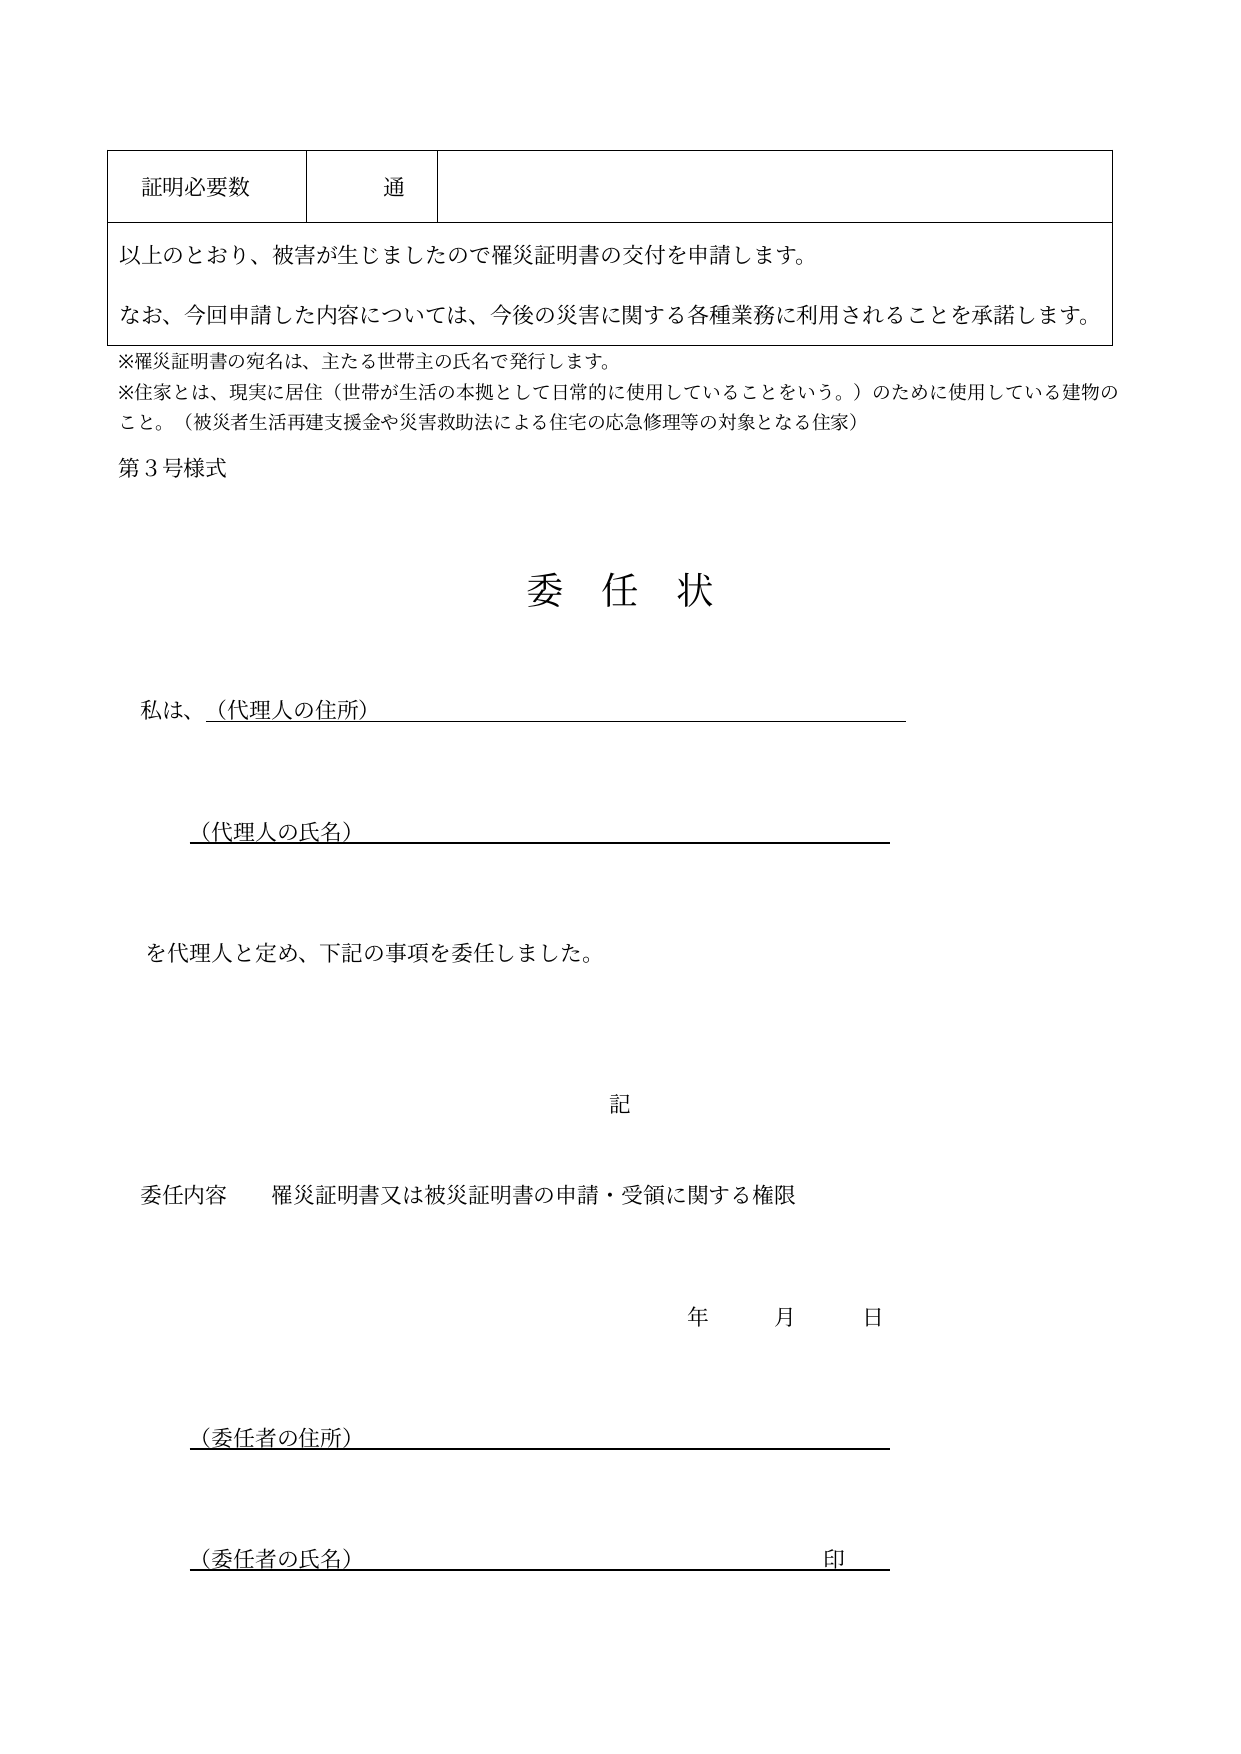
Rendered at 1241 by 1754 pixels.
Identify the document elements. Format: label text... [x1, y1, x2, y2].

table_cell [438, 151, 1112, 222]
subtitle 記 [118, 1073, 1122, 1134]
text 第３号様式 [118, 437, 1122, 497]
text ※住家とは、現実に居住（世帯が生活の本拠として日常的に使用していることをいう。）のために使用している建物のこと。（被災者生活再建支援金や災害救助法による住宅の応急修理等の対象となる住家） [118, 376, 1122, 437]
text 年 月 日 [118, 1285, 1122, 1346]
text を代理人と定め、下記の事項を委任しました。 [118, 922, 1122, 982]
text ※罹災証明書の宛名は、主たる世帯主の氏名で発行します。 [118, 346, 1122, 376]
text 委 任 状 [118, 558, 1122, 618]
text （委任者の氏名） 印 [118, 1528, 1122, 1588]
text 委任内容 罹災証明書又は被災証明書の申請・受領に関する権限 [118, 1164, 1122, 1225]
text （代理人の氏名） [118, 800, 1122, 861]
text （委任者の住所） [118, 1407, 1122, 1467]
table_cell 証明必要数 [108, 151, 306, 222]
table_cell 以上のとおり、被害が生じましたので罹災証明書の交付を申請します。 なお、今回申請した内容については、今後の災害に関する各種業務に利用されることを承諾します。 [108, 223, 1112, 344]
text 私は、（代理人の住所） [118, 679, 1122, 740]
table_cell 通 [307, 151, 437, 222]
